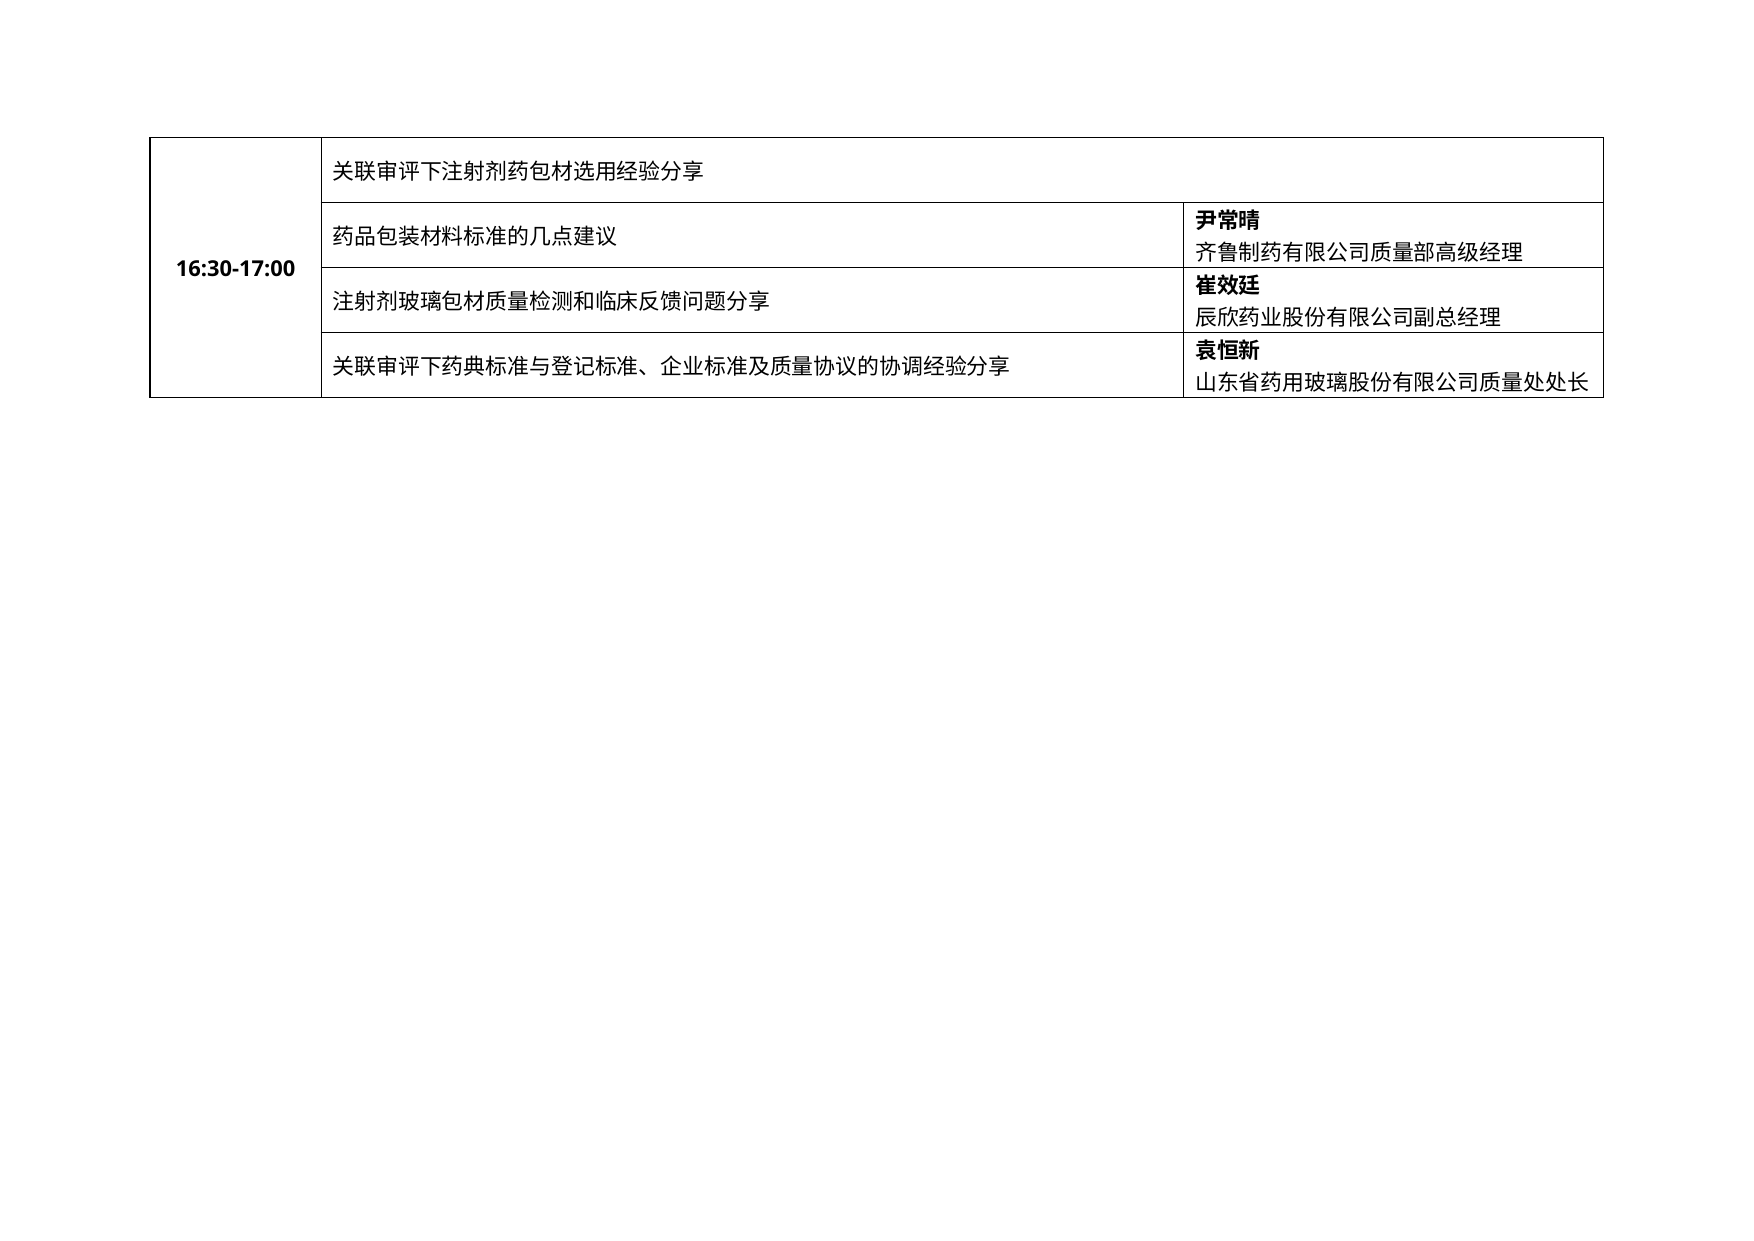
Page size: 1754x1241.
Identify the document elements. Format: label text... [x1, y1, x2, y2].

table_cell 关联审评下药典标准与登记标准、企业标准及质量协议的协调经验分享 [322, 333, 1183, 397]
table_cell 药品包装材料标准的几点建议 [322, 203, 1183, 267]
table_cell 尹常晴 齐鲁制药有限公司质量部高级经理 [1184, 203, 1603, 267]
table_cell 关联审评下注射剂药包材选用经验分享 [322, 138, 1603, 202]
table_cell 注射剂玻璃包材质量检测和临床反馈问题分享 [322, 268, 1183, 332]
table_cell 崔效廷 辰欣药业股份有限公司副总经理 [1184, 268, 1603, 332]
table_cell 16:30-17:00 [151, 138, 321, 397]
table_cell 袁恒新 山东省药用玻璃股份有限公司质量处处长 [1184, 333, 1603, 397]
